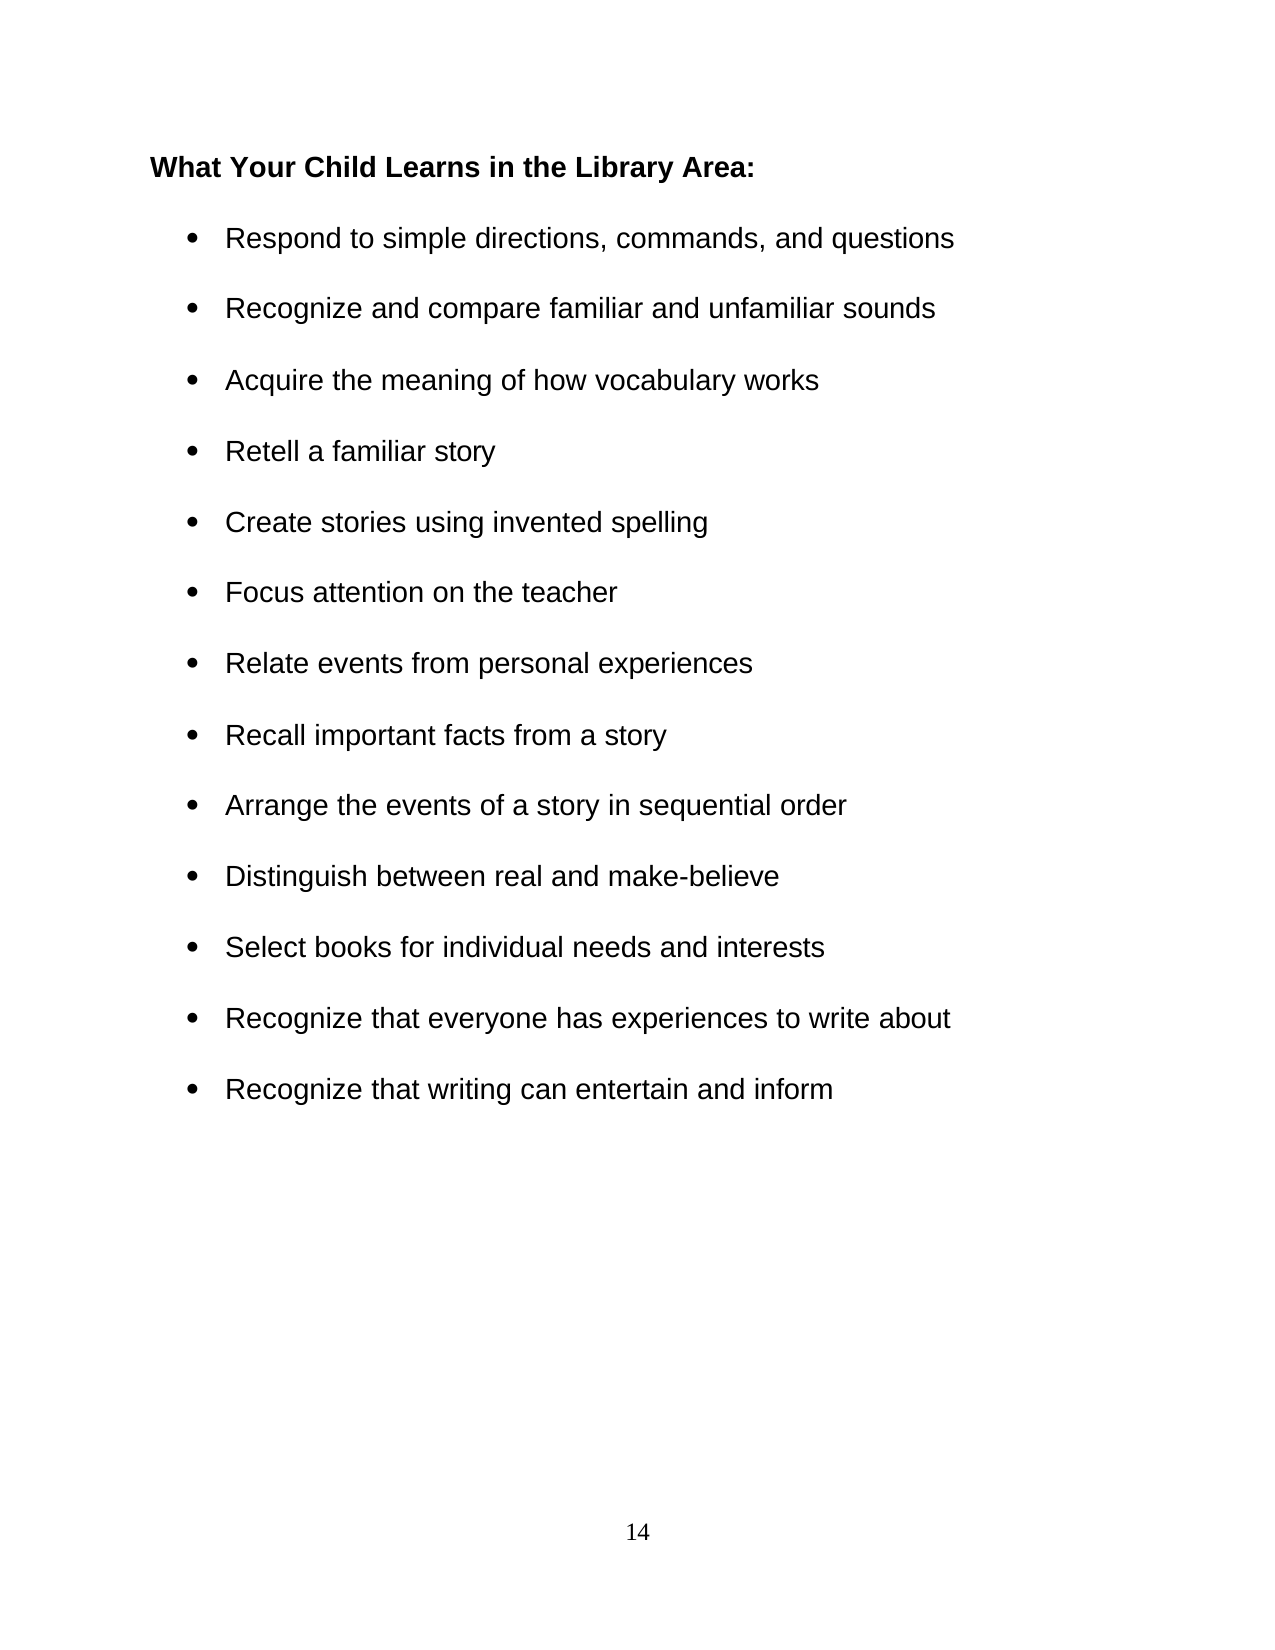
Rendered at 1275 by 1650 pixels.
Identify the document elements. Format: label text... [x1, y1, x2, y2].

list Arrange the events of a story in sequential order [187, 788, 1137, 822]
list Create stories using invented spelling [187, 504, 1137, 538]
list Distinguish between real and make-believe [187, 859, 1137, 893]
list Recognize that everyone has experiences to write about [187, 1001, 1137, 1035]
list Select books for individual needs and interests [187, 930, 1137, 964]
text What Your Child Learns in the Library Area: [150, 149, 1137, 183]
list Recognize that writing can entertain and inform [187, 1072, 1137, 1106]
list Acquire the meaning of how vocabulary works [187, 363, 1137, 396]
list Focus attention on the teacher [187, 576, 1137, 609]
list Recall important facts from a story [187, 717, 1137, 751]
list Recognize and compare familiar and unfamiliar sounds [187, 292, 1137, 325]
list Retell a familiar story [187, 433, 1137, 467]
list Respond to simple directions, commands, and questions [187, 221, 1137, 254]
list Relate events from personal experiences [187, 647, 1137, 680]
